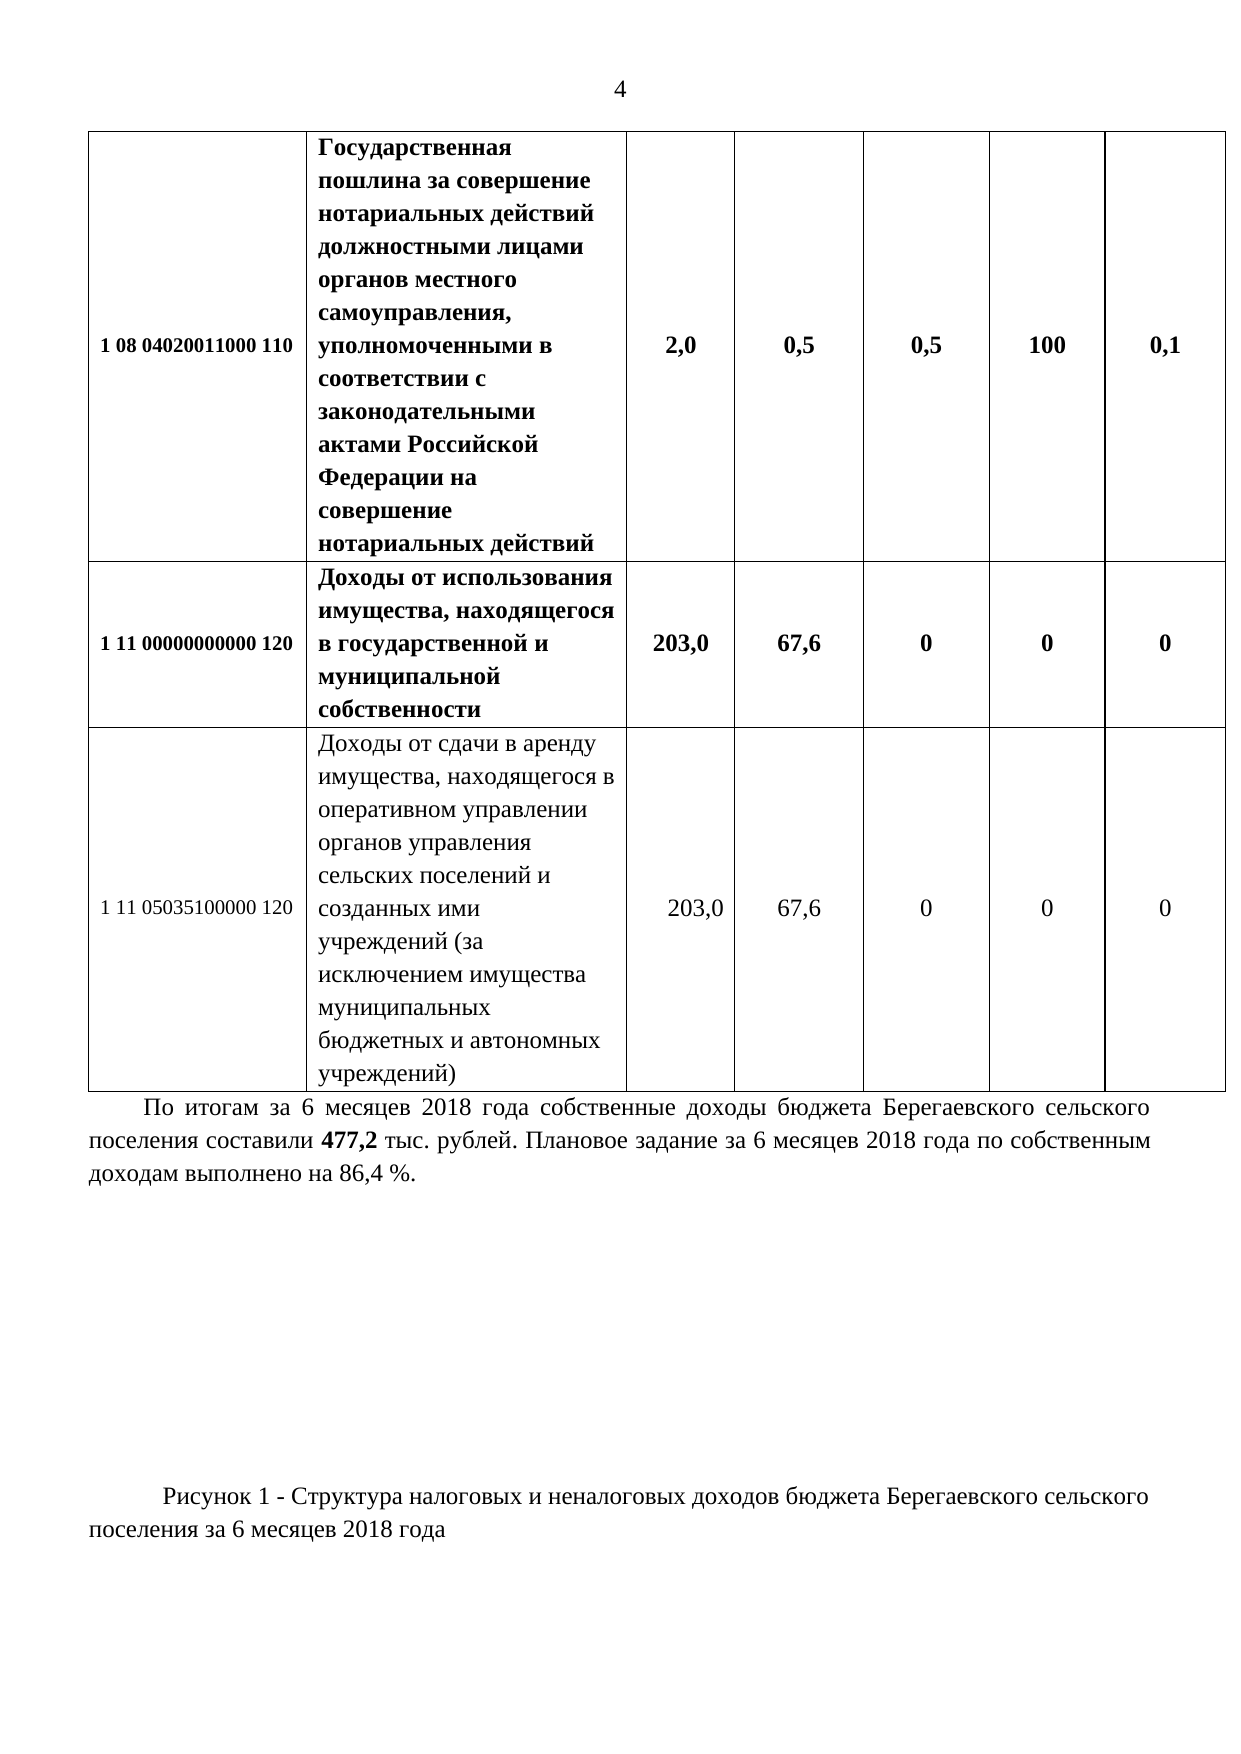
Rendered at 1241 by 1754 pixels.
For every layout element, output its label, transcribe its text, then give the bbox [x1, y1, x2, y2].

table_cell 203,0 [627, 728, 734, 1091]
table_cell 1 11 00000000000 120 [89, 562, 306, 727]
table_cell 67,6 [735, 728, 863, 1091]
table_cell 0 [864, 728, 989, 1091]
table_cell 0 [1106, 728, 1225, 1091]
table_cell Доходы от сдачи в аренду имущества, находящегося в оперативном управлении органов управления сельских поселений и созданных ими учреждений (за исключением имущества муниципальных бюджетных и автономных учреждений) [307, 728, 626, 1091]
table_cell 0 [990, 728, 1104, 1091]
table_cell 67,6 [735, 562, 863, 727]
table_cell 2,0 [627, 132, 734, 561]
table_cell 100 [990, 132, 1104, 561]
table_cell 0,5 [735, 132, 863, 561]
table_cell Государственная пошлина за совершение нотариальных действий должностными лицами органов местного самоуправления, уполномоченными в соответствии с законодательными актами Российской Федерации на совершение нотариальных действий [307, 132, 626, 561]
table_cell 1 08 04020011000 110 [89, 132, 306, 561]
table_cell 203,0 [627, 562, 734, 727]
table_cell 0 [1106, 562, 1225, 727]
table_cell 1 11 05035100000 120 [89, 728, 306, 1091]
text По итогам за 6 месяцев 2018 года собственные доходы бюджета Берегаевского сельского поселения составили 477,2 тыс. рублей. Плановое задание за 6 месяцев 2018 года по собственным доходам выполнено на 86,4 %. [89, 1092, 1152, 1187]
table_cell 0,5 [864, 132, 989, 561]
table_cell 0 [864, 562, 989, 727]
table_cell 0,1 [1106, 132, 1225, 561]
text Рисунок 1 - Структура налоговых и неналоговых доходов бюджета Берегаевского сельского поселения за 6 месяцев 2018 года [89, 1481, 1152, 1543]
table_cell 0 [990, 562, 1104, 727]
table_cell Доходы от использования имущества, находящегося в государственной и муниципальной собственности [307, 562, 626, 727]
